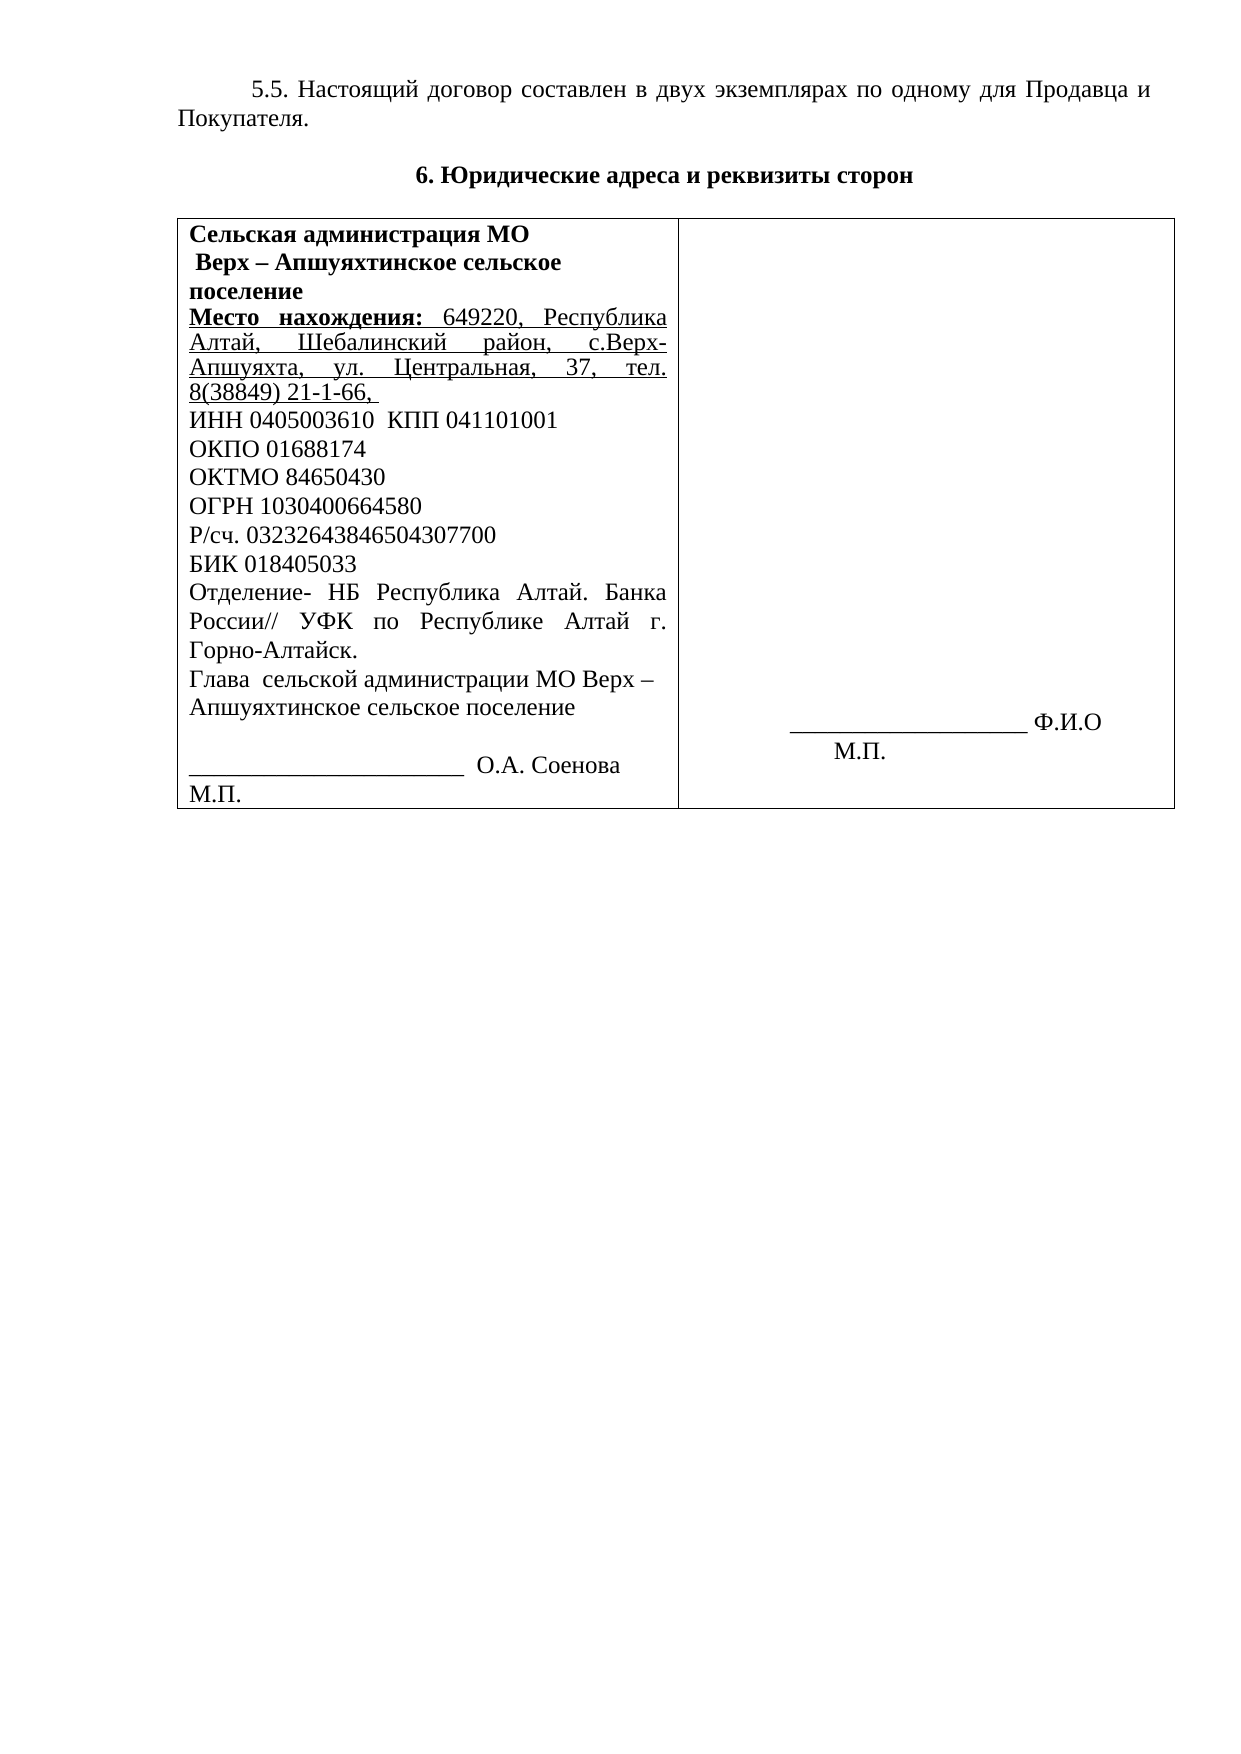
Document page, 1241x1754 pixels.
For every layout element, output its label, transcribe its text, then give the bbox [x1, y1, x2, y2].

text 6. Юридические адреса и реквизиты сторон [177, 160, 1152, 189]
table_header Сельская администрация МО Верх – Апшуяхтинское сельское поселение Место нахождения: 649220, Республика Алтай, Шебалинский район, с.Верх-Апшуяхта, ул. Центральная, 37, тел. 8(38849) 21-1-66, ИНН 0405003610 КПП 041101001 ОКПО 01688174 ОКТМО 84650430 ОГРН 1030400664580 Р/сч. 03232643846504307700 БИК 018405033 Отделение- НБ Республика Алтай. Банка России// УФК по Республике Алтай г. Горно-Алтайск. Глава сельской администрации МО Верх – Апшуяхтинское сельское поселение ______________________ О.А. Соенова М.П. [178, 219, 678, 807]
table_header ___________________ Ф.И.О М.П. [679, 219, 1174, 807]
text 5.5. Настоящий договор составлен в двух экземплярах по одному для Продавца и Покупателя. [177, 74, 1152, 131]
